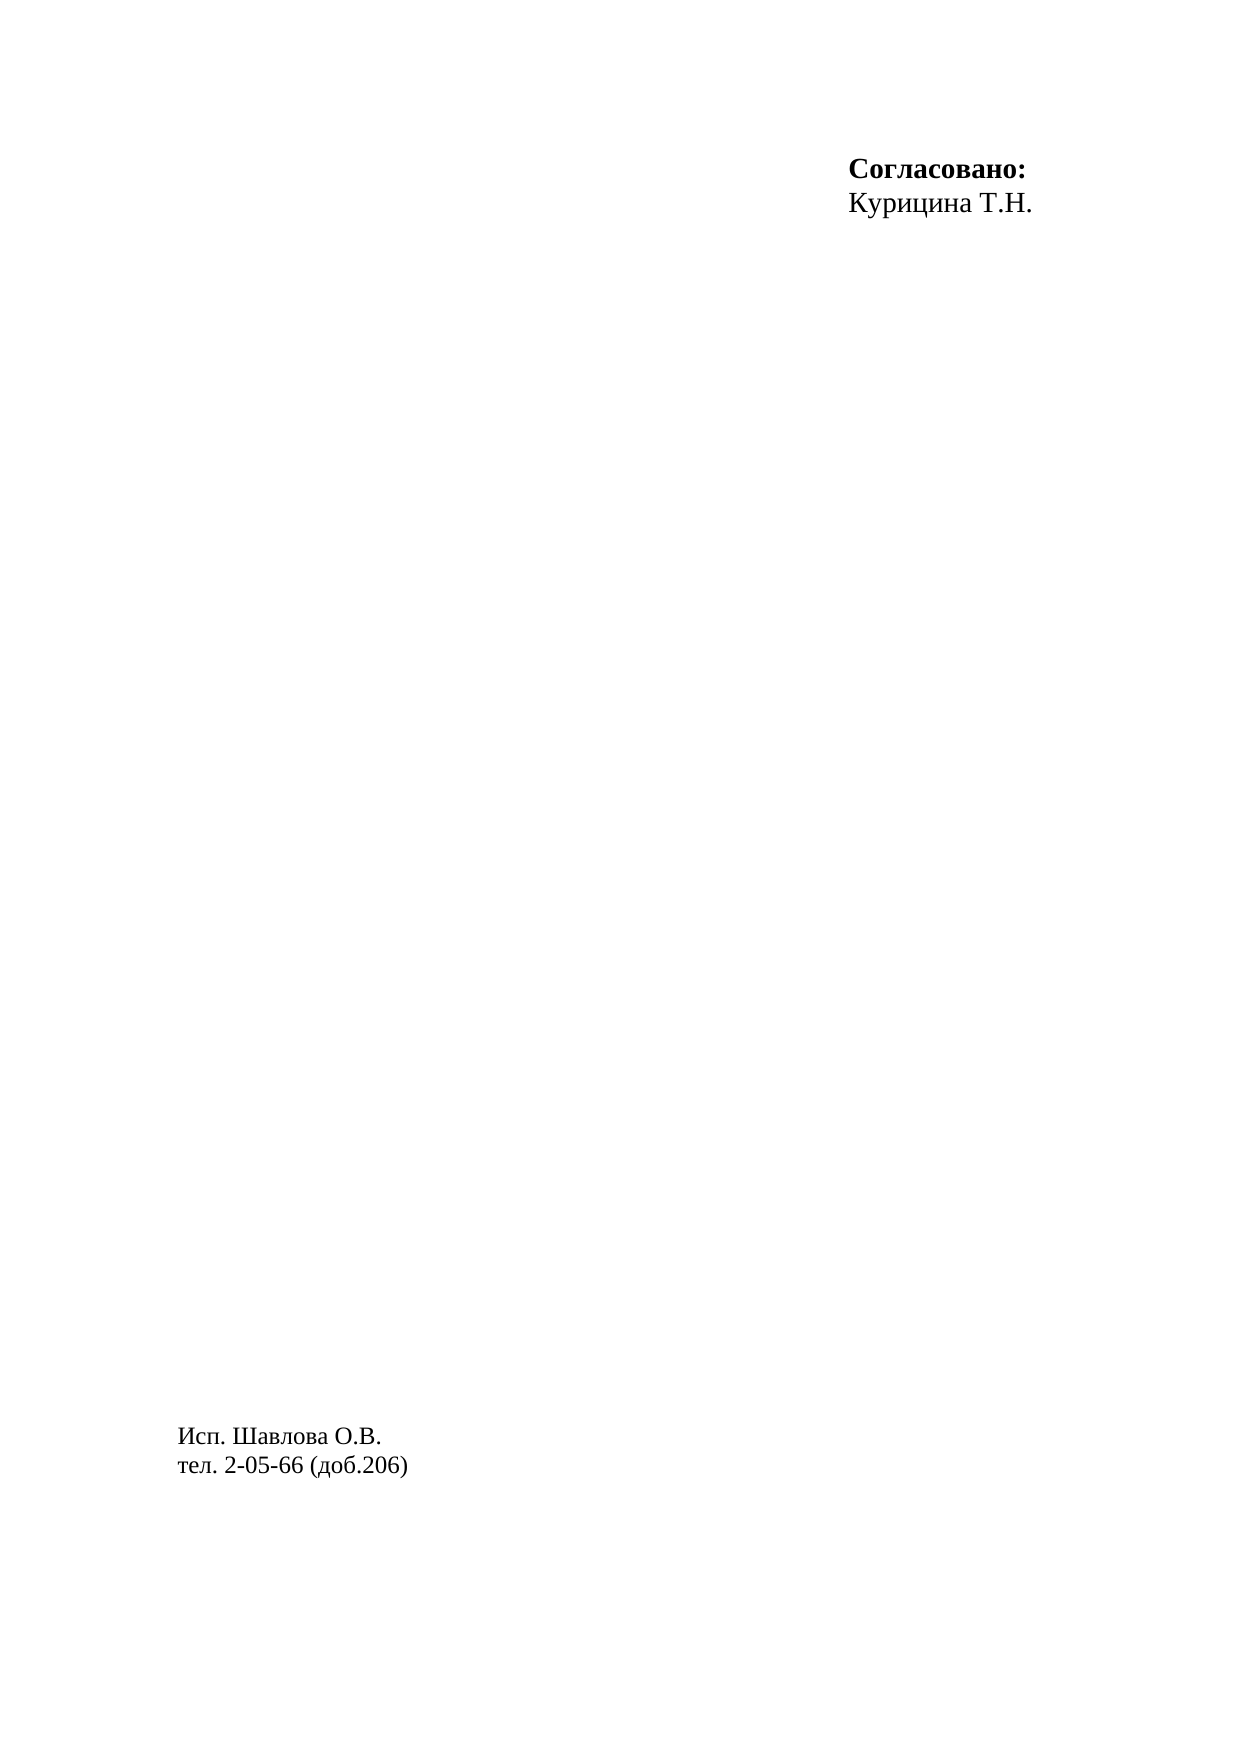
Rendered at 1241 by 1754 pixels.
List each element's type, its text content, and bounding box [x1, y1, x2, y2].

text Исп. Шавлова О.В. [177, 1421, 1152, 1450]
text Согласовано: [177, 152, 1152, 185]
text Курицина Т.Н. [177, 185, 1152, 219]
text тел. 2-05-66 (доб.206) [177, 1450, 1152, 1479]
